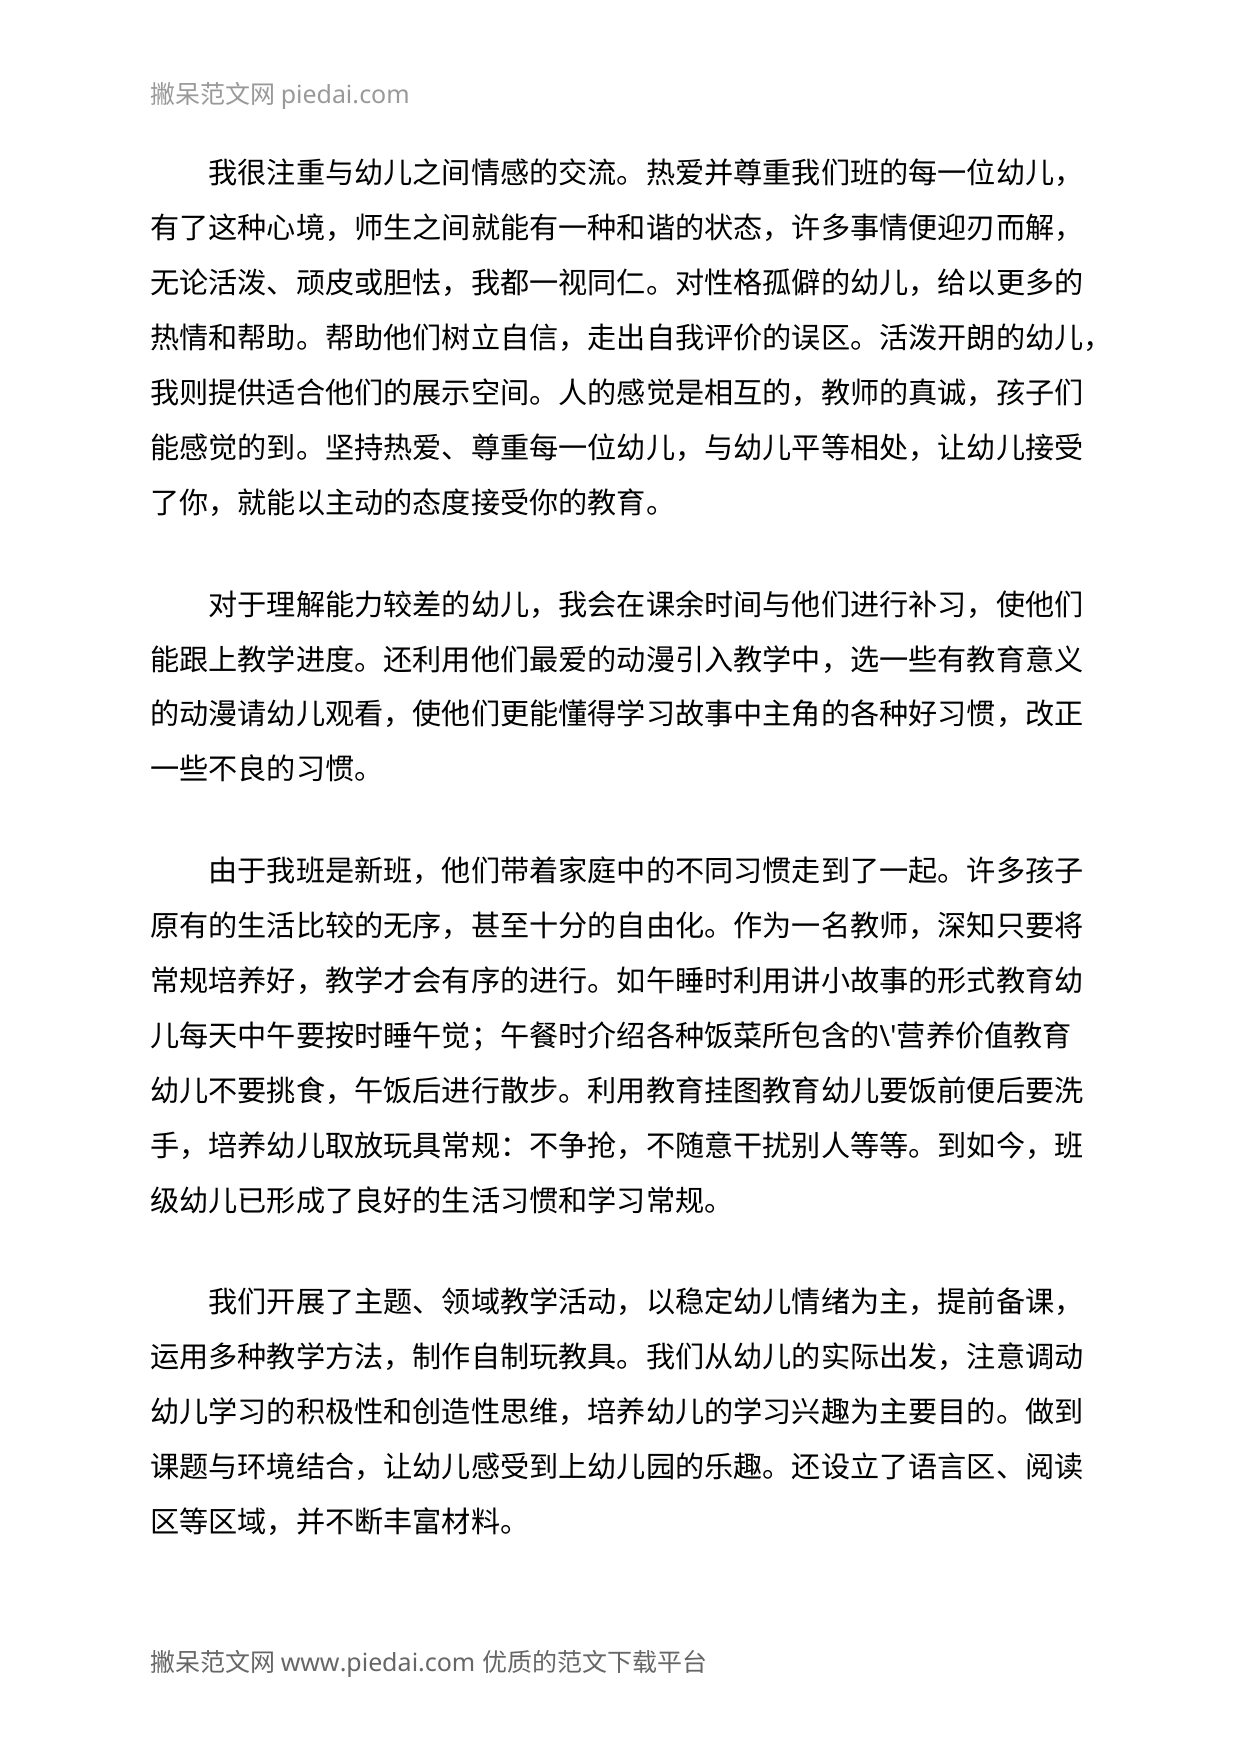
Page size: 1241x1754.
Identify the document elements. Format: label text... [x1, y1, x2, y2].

text 由于我班是新班，他们带着家庭中的不同习惯走到了一起。许多孩子原有的生活比较的无序，甚至十分的自由化。作为一名教师，深知只要将常规培养好，教学才会有序的进行。如午睡时利用讲小故事的形式教育幼儿每天中午要按时睡午觉；午餐时介绍各种饭菜所包含的\'营养价值教育幼儿不要挑食，午饭后进行散步。利用教育挂图教育幼儿要饭前便后要洗手，培养幼儿取放玩具常规：不争抢，不随意干扰别人等等。到如今，班级幼儿已形成了良好的生活习惯和学习常规。 [150, 848, 1090, 1219]
text 我们开展了主题、领域教学活动，以稳定幼儿情绪为主，提前备课，运用多种教学方法，制作自制玩教具。我们从幼儿的实际出发，注意调动幼儿学习的积极性和创造性思维，培养幼儿的学习兴趣为主要目的。做到课题与环境结合，让幼儿感受到上幼儿园的乐趣。还设立了语言区、阅读区等区域，并不断丰富材料。 [150, 1279, 1090, 1541]
text 我很注重与幼儿之间情感的交流。热爱并尊重我们班的每一位幼儿，有了这种心境，师生之间就能有一种和谐的状态，许多事情便迎刃而解，无论活泼、顽皮或胆怯，我都一视同仁。对性格孤僻的幼儿，给以更多的热情和帮助。帮助他们树立自信，走出自我评价的误区。活泼开朗的幼儿，我则提供适合他们的展示空间。人的感觉是相互的，教师的真诚，孩子们能感觉的到。坚持热爱、尊重每一位幼儿，与幼儿平等相处，让幼儿接受了你，就能以主动的态度接受你的教育。 [150, 150, 1090, 522]
text 对于理解能力较差的幼儿，我会在课余时间与他们进行补习，使他们能跟上教学进度。还利用他们最爱的动漫引入教学中，选一些有教育意义的动漫请幼儿观看，使他们更能懂得学习故事中主角的各种好习惯，改正一些不良的习惯。 [150, 581, 1090, 788]
